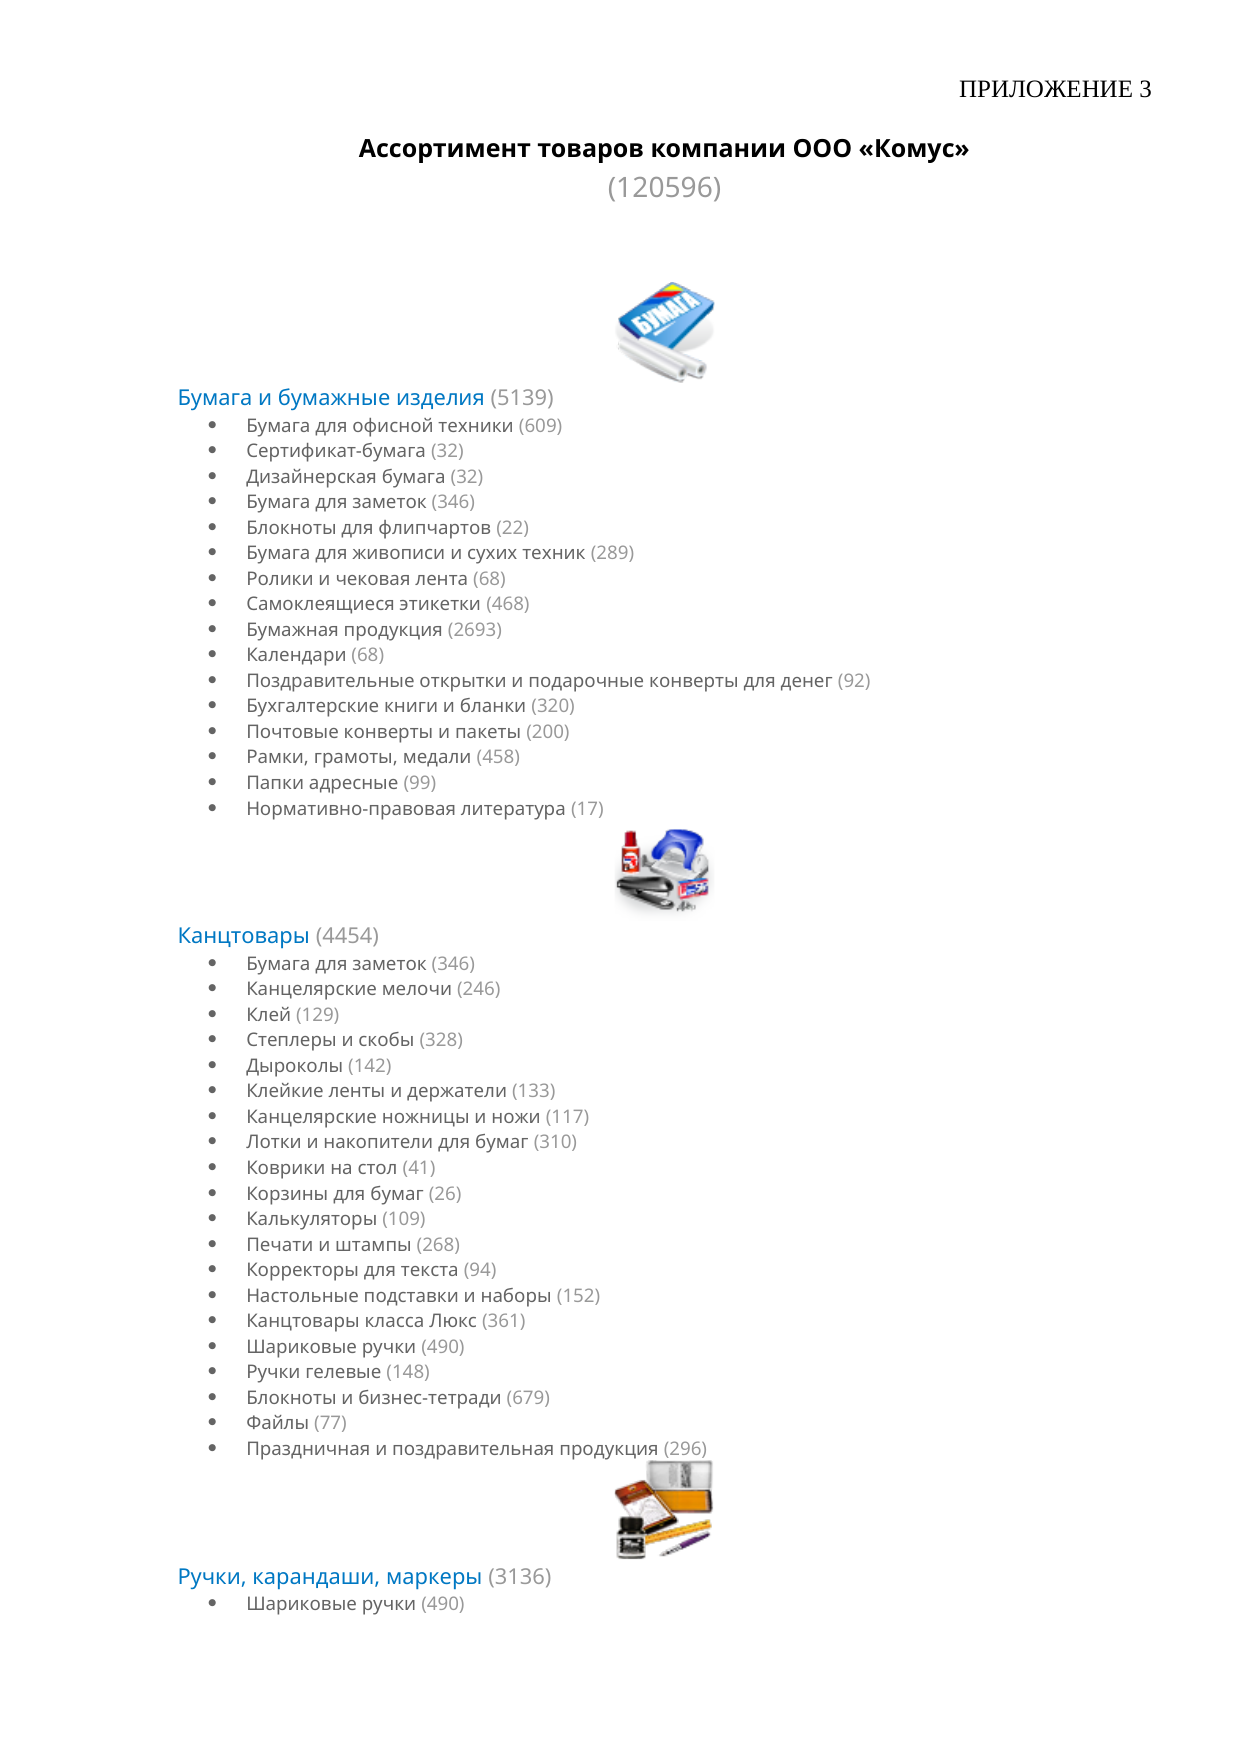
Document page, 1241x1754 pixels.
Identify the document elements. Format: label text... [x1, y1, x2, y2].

list Самоклеящиеся этикетки (468) [208, 591, 1152, 616]
list Бухгалтерские книги и бланки (320) [208, 693, 1152, 718]
list Бумага для заметок (346) [208, 489, 1152, 514]
list Сертификат-бумага (32) [208, 438, 1152, 463]
list Лотки и накопители для бумаг (310) [208, 1129, 1152, 1154]
list Клейкие ленты и держатели (133) [208, 1078, 1152, 1103]
list Папки адресные (99) [208, 769, 1152, 795]
list Калькуляторы (109) [208, 1205, 1152, 1231]
list Канцелярские мелочи (246) [208, 976, 1152, 1001]
list Бумажная продукция (2693) [208, 616, 1152, 642]
list Ролики и чековая лента (68) [208, 565, 1152, 591]
list Бумага для офисной техники (609) [208, 412, 1152, 438]
list Корректоры для текста (94) [208, 1256, 1152, 1282]
list Почтовые конверты и пакеты (200) [208, 718, 1152, 744]
list Бумага для живописи и сухих техник (289) [208, 540, 1152, 565]
list Канцтовары класса Люкс (361) [208, 1307, 1152, 1333]
list Корзины для бумаг (26) [208, 1180, 1152, 1205]
text (120596) [177, 167, 1152, 206]
list Праздничная и поздравительная продукция (296) [208, 1435, 1152, 1461]
list Печати и штампы (268) [208, 1231, 1152, 1256]
list Блокноты и бизнес-тетради (679) [208, 1384, 1152, 1409]
list Бумага для заметок (346) [208, 950, 1152, 976]
list Рамки, грамоты, медали (458) [208, 744, 1152, 769]
list Блокноты для флипчартов (22) [208, 514, 1152, 540]
list Файлы (77) [208, 1409, 1152, 1435]
list Календари (68) [208, 642, 1152, 667]
list Дизайнерская бумага (32) [208, 463, 1152, 489]
list Шариковые ручки (490) [208, 1590, 1152, 1616]
list Шариковые ручки (490) [208, 1333, 1152, 1358]
text Бумага и бумажные изделия (5139) [177, 382, 1152, 412]
picture [614, 282, 715, 383]
text Канцтовары (4454) [177, 920, 1152, 950]
list Нормативно-правовая литература (17) [208, 795, 1152, 820]
list Настольные подставки и наборы (152) [208, 1282, 1152, 1307]
list Ручки гелевые (148) [208, 1358, 1152, 1384]
picture [614, 1460, 715, 1561]
list Дыроколы (142) [208, 1052, 1152, 1078]
list Клей (129) [208, 1001, 1152, 1027]
list Степлеры и скобы (328) [208, 1027, 1152, 1052]
list Поздравительные открытки и подарочные конверты для денег (92) [208, 667, 1152, 693]
text Ручки, карандаши, маркеры (3136) [177, 1561, 1152, 1590]
text Ассортимент товаров компании ООО «Комус» [177, 131, 1152, 164]
picture [614, 820, 715, 921]
list Коврики на стол (41) [208, 1154, 1152, 1180]
list Канцелярские ножницы и ножи (117) [208, 1103, 1152, 1129]
